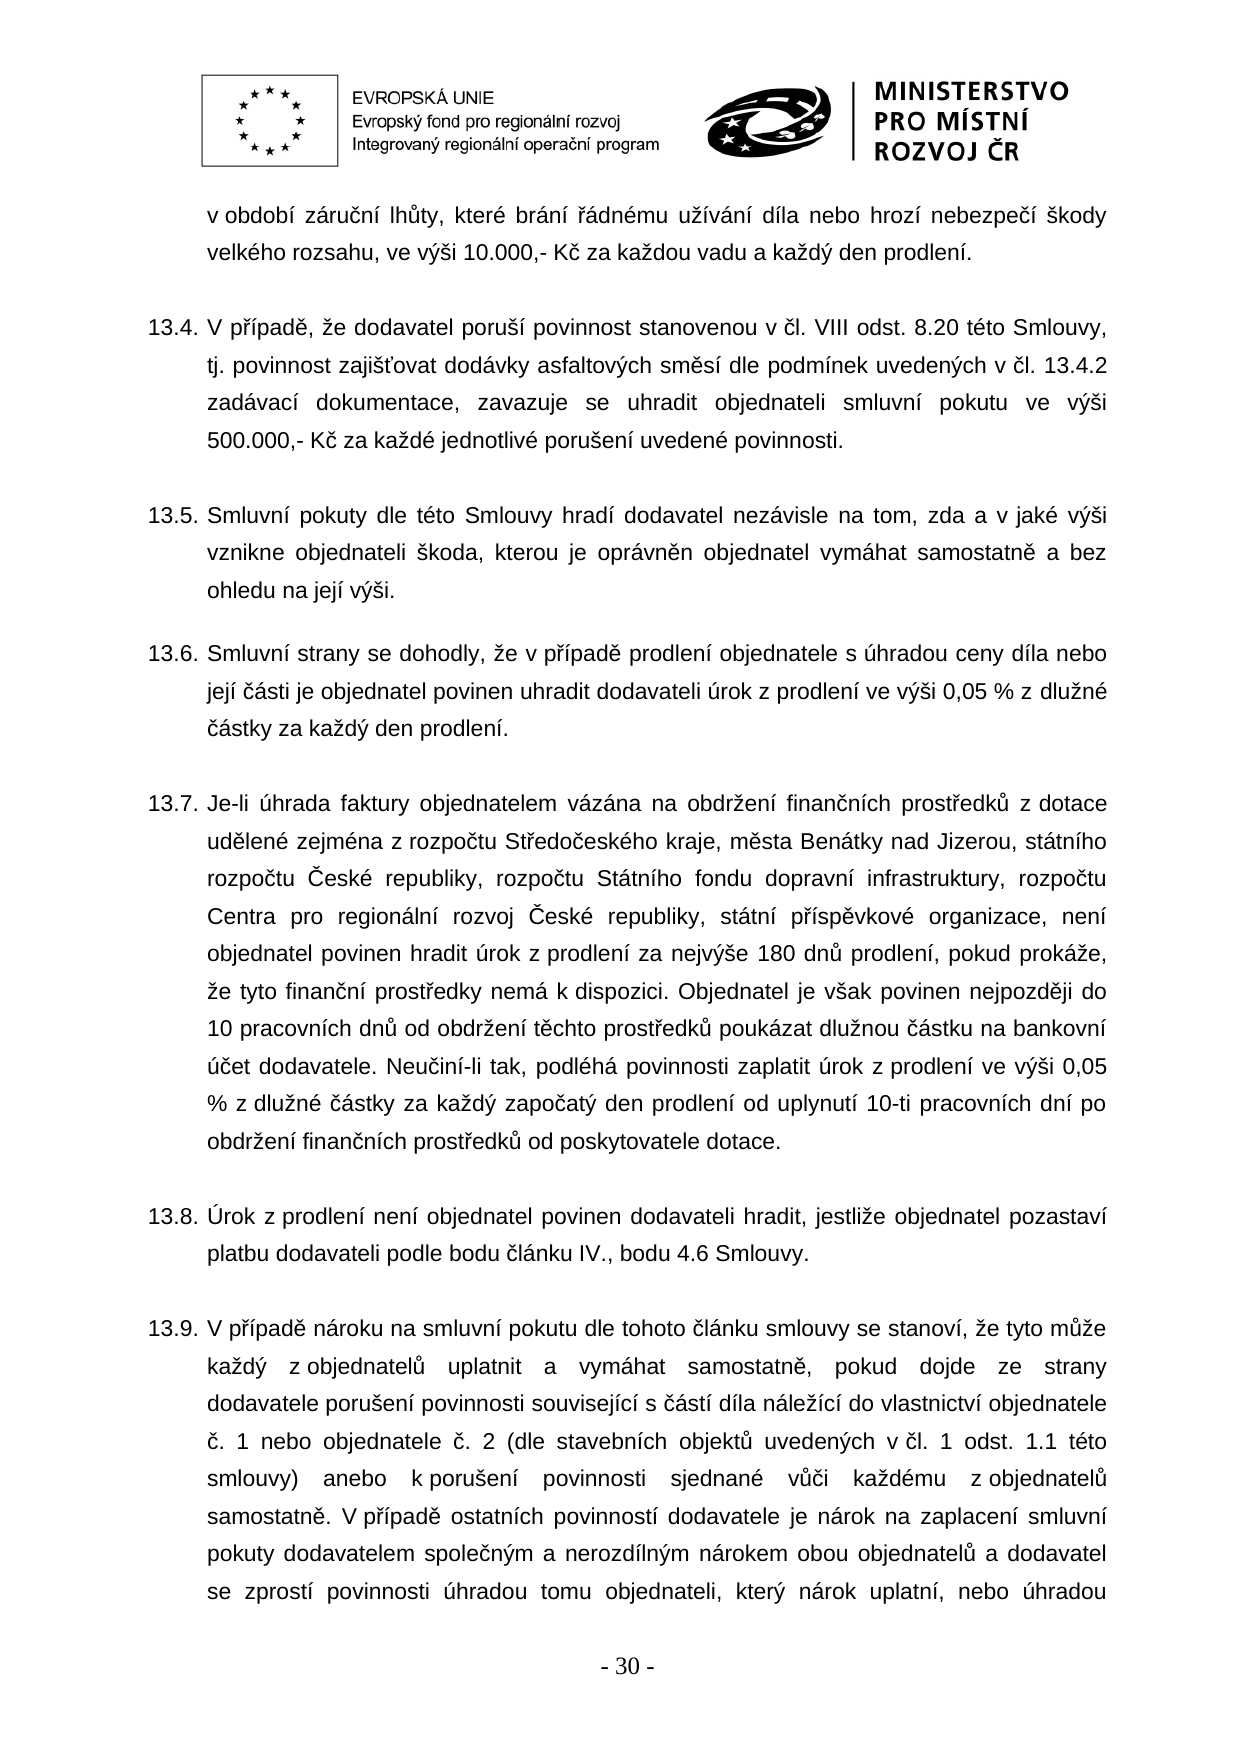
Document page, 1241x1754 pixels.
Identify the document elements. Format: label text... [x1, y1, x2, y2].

list Je-li úhrada faktury objednatelem vázána na obdržení finančních prostředků z dotace udělené zejména z rozpočtu Středočeského kraje, města Benátky nad Jizerou, státního rozpočtu České republiky, rozpočtu Státního fondu dopravní infrastruktury, rozpočtu Centra pro regionální rozvoj České republiky, státní příspěvkové organizace, není objednatel povinen hradit úrok z prodlení za nejvýše 180 dnů prodlení, pokud prokáže, že tyto finanční prostředky nemá k dispozici. Objednatel je však povinen nejpozději do 10 pracovních dnů od obdržení těchto prostředků poukázat dlužnou částku na bankovní účet dodavatele. Neučiní-li tak, podléhá povinnosti zaplatit úrok z prodlení ve výši 0,05 % z dlužné částky za každý započatý den prodlení od uplynutí 10-ti pracovních dní po obdržení finančních prostředků od poskytovatele dotace. [148, 779, 1107, 1154]
list Smluvní strany se dohodly, že v případě prodlení objednatele s úhradou ceny díla nebo její části je objednatel povinen uhradit dodavateli úrok z prodlení ve výši 0,05 % z dlužné částky za každý den prodlení. [148, 629, 1107, 742]
list Smluvní pokuty dle této Smlouvy hradí dodavatel nezávisle na tom, zda a v jaké výši vznikne objednateli škoda, kterou je oprávněn objednatel vymáhat samostatně a bez ohledu na její výši. [148, 490, 1107, 603]
list V případě, že dodavatel poruší povinnost stanovenou v čl. VIII odst. 8.20 této Smlouvy, tj. povinnost zajišťovat dodávky asfaltových směsí dle podmínek uvedených v čl. 13.4.2 zadávací dokumentace, zavazuje se uhradit objednateli smluvní pokutu ve výši 500.000,- Kč za každé jednotlivé porušení uvedené povinnosti. [148, 303, 1107, 453]
list Úrok z prodlení není objednatel povinen dodavateli hradit, jestliže objednatel pozastaví platbu dodavateli podle bodu článku IV., bodu 4.6 Smlouvy. [148, 1192, 1107, 1267]
picture [158, 44, 1097, 191]
